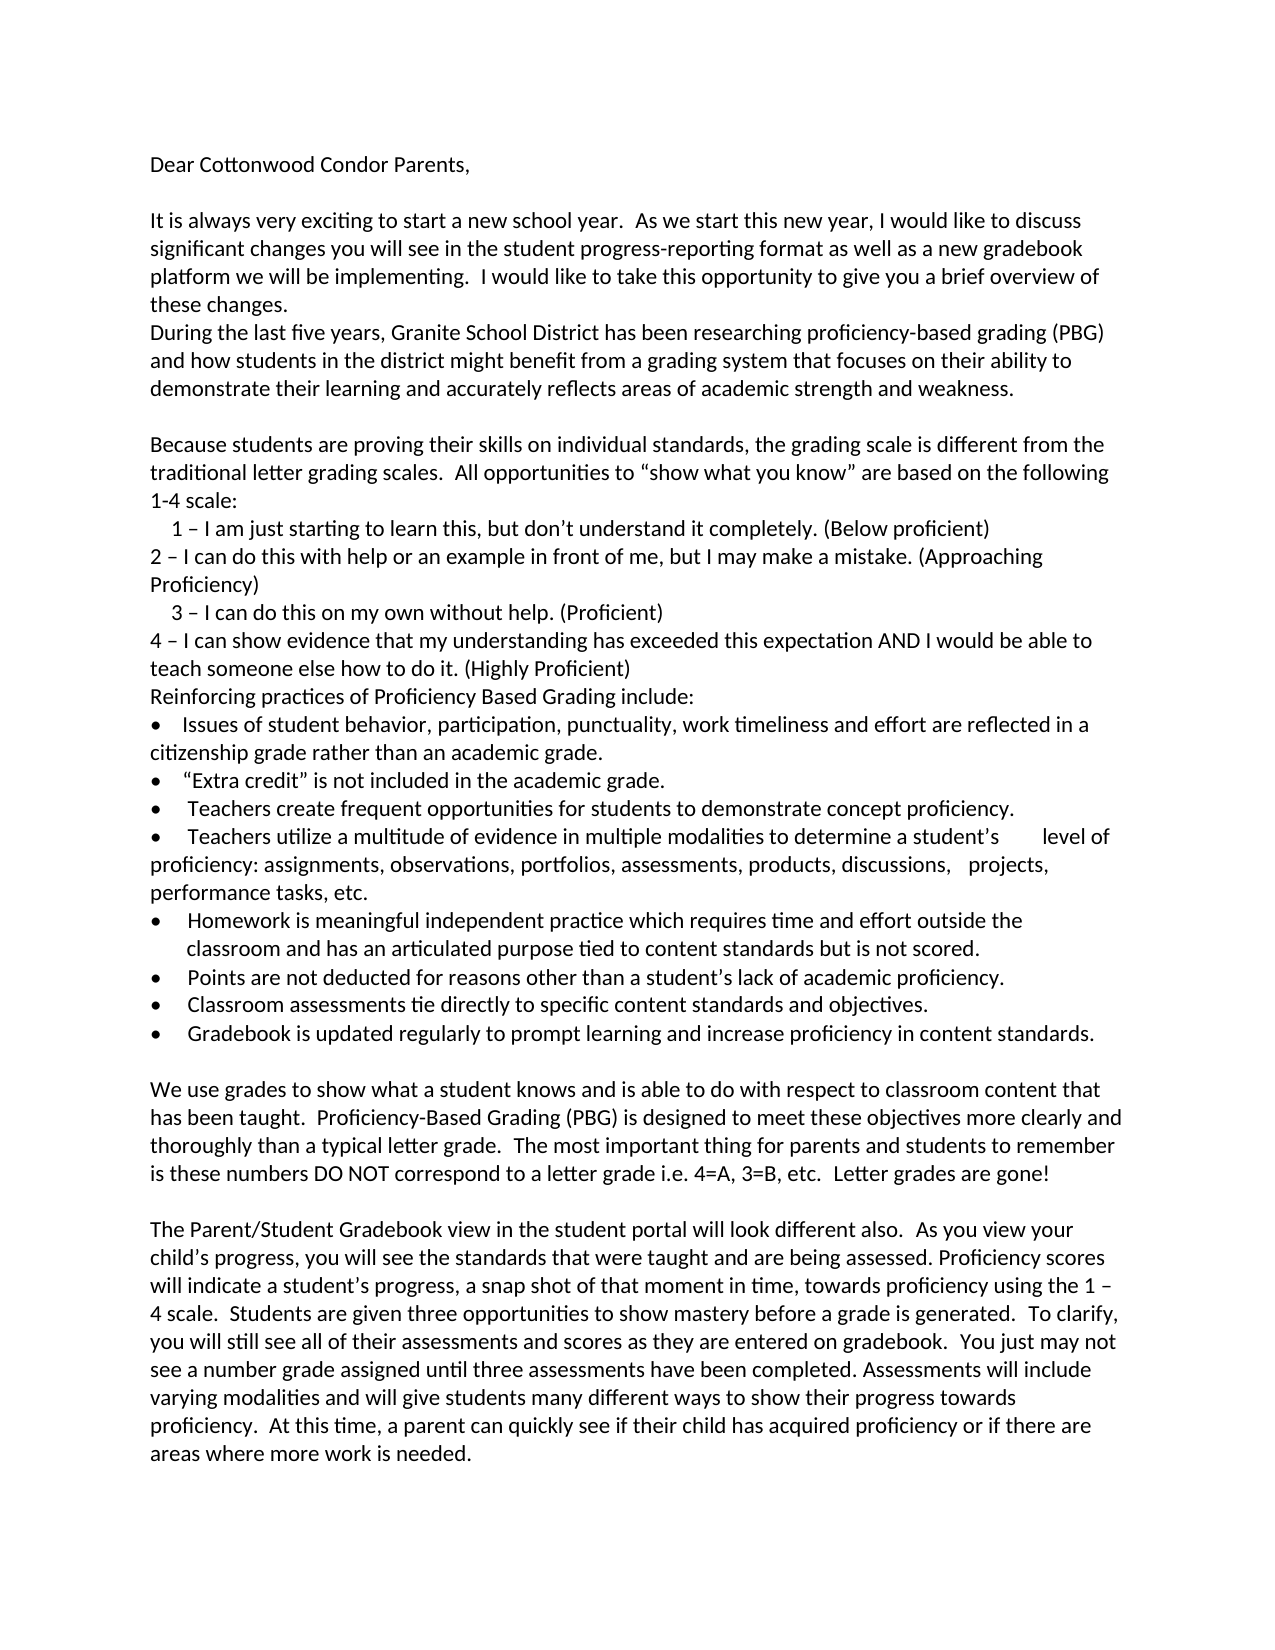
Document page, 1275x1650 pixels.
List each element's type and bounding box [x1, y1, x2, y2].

text [150, 150, 1125, 1495]
